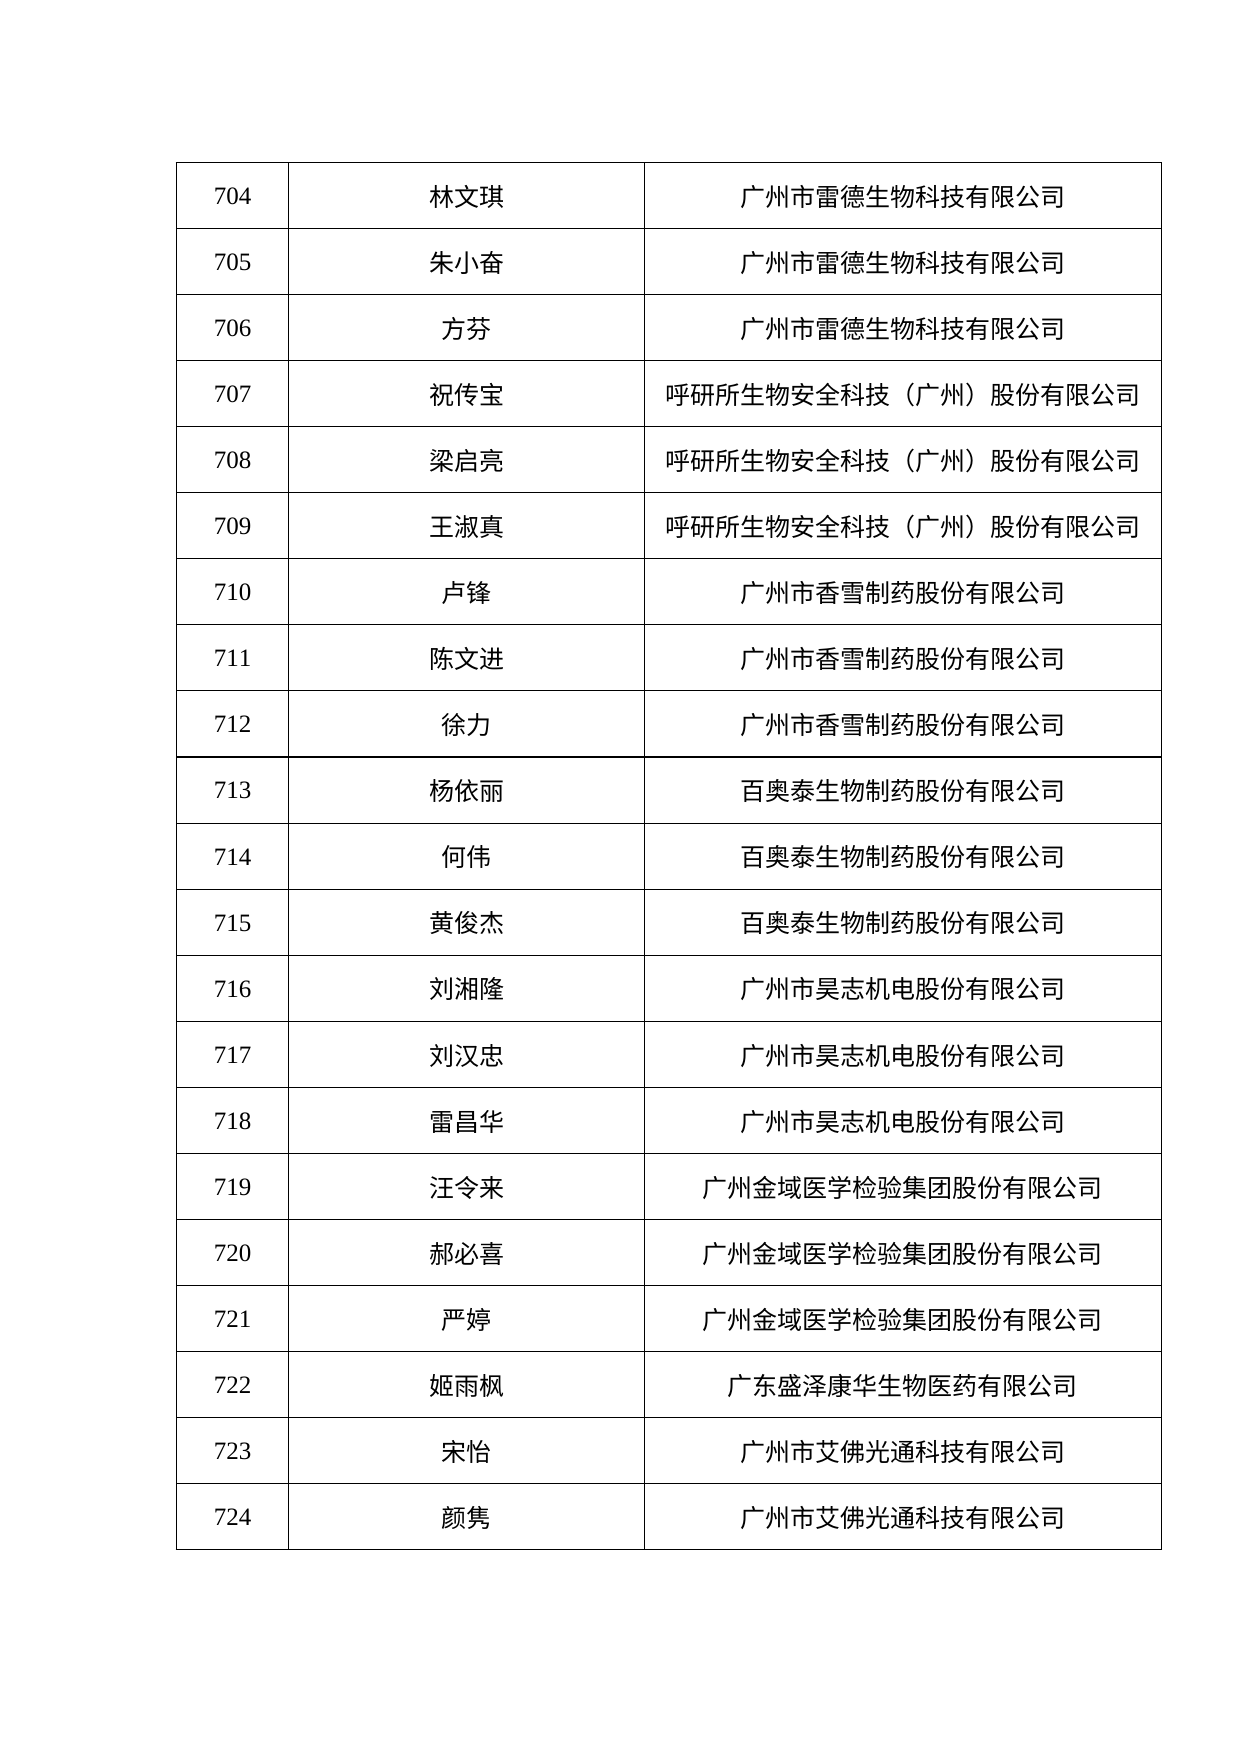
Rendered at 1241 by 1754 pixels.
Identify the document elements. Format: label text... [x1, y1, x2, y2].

table_cell 717 [177, 1022, 288, 1087]
table_cell 严婷 [289, 1286, 644, 1351]
table_cell 广东盛泽康华生物医药有限公司 [645, 1352, 1161, 1417]
table_cell 广州金域医学检验集团股份有限公司 [645, 1154, 1161, 1219]
table_cell 713 [177, 758, 288, 822]
table_cell 杨依丽 [289, 758, 644, 822]
table_cell 郝必喜 [289, 1220, 644, 1285]
table_cell 刘汉忠 [289, 1022, 644, 1087]
table_cell 广州市香雪制药股份有限公司 [645, 625, 1161, 690]
table_cell 724 [177, 1484, 288, 1549]
table_cell 呼研所生物安全科技（广州）股份有限公司 [645, 361, 1161, 426]
table_cell 广州市艾佛光通科技有限公司 [645, 1418, 1161, 1483]
table_cell 714 [177, 824, 288, 888]
table_cell 姬雨枫 [289, 1352, 644, 1417]
table_cell 706 [177, 295, 288, 360]
table_cell 方芬 [289, 295, 644, 360]
table_cell 王淑真 [289, 493, 644, 558]
table_cell 祝传宝 [289, 361, 644, 426]
table_cell 718 [177, 1088, 288, 1153]
table_cell 719 [177, 1154, 288, 1219]
table_cell 汪令来 [289, 1154, 644, 1219]
table_cell 广州市雷德生物科技有限公司 [645, 295, 1161, 360]
table_cell 何伟 [289, 824, 644, 888]
table_cell 林文琪 [289, 163, 644, 228]
table_cell 广州市香雪制药股份有限公司 [645, 559, 1161, 624]
table_cell 朱小奋 [289, 229, 644, 294]
table_cell 广州市雷德生物科技有限公司 [645, 229, 1161, 294]
table_cell 722 [177, 1352, 288, 1417]
table_cell 710 [177, 559, 288, 624]
table_cell 716 [177, 956, 288, 1021]
table_cell 宋怡 [289, 1418, 644, 1483]
table_cell 陈文进 [289, 625, 644, 690]
table_cell 707 [177, 361, 288, 426]
table_cell 百奥泰生物制药股份有限公司 [645, 890, 1161, 954]
table_cell 广州市昊志机电股份有限公司 [645, 956, 1161, 1021]
table_cell 广州市艾佛光通科技有限公司 [645, 1484, 1161, 1549]
table_cell 刘湘隆 [289, 956, 644, 1021]
table_cell 广州市香雪制药股份有限公司 [645, 691, 1161, 756]
table_cell 广州金域医学检验集团股份有限公司 [645, 1286, 1161, 1351]
table_cell 708 [177, 427, 288, 492]
table_cell 705 [177, 229, 288, 294]
table_cell 广州市雷德生物科技有限公司 [645, 163, 1161, 228]
table_cell 颜隽 [289, 1484, 644, 1549]
table_cell 711 [177, 625, 288, 690]
table_cell 百奥泰生物制药股份有限公司 [645, 758, 1161, 822]
table_cell 百奥泰生物制药股份有限公司 [645, 824, 1161, 888]
table_cell 徐力 [289, 691, 644, 756]
table_cell 712 [177, 691, 288, 756]
table_cell 广州市昊志机电股份有限公司 [645, 1088, 1161, 1153]
table_cell 广州金域医学检验集团股份有限公司 [645, 1220, 1161, 1285]
table_cell 黄俊杰 [289, 890, 644, 954]
table_cell 广州市昊志机电股份有限公司 [645, 1022, 1161, 1087]
table_cell 715 [177, 890, 288, 954]
table_cell 709 [177, 493, 288, 558]
table_cell 梁启亮 [289, 427, 644, 492]
table_cell 720 [177, 1220, 288, 1285]
table_cell 704 [177, 163, 288, 228]
table_cell 卢锋 [289, 559, 644, 624]
table_cell 雷昌华 [289, 1088, 644, 1153]
table_cell 呼研所生物安全科技（广州）股份有限公司 [645, 427, 1161, 492]
table_cell 721 [177, 1286, 288, 1351]
table_cell 呼研所生物安全科技（广州）股份有限公司 [645, 493, 1161, 558]
table_cell 723 [177, 1418, 288, 1483]
